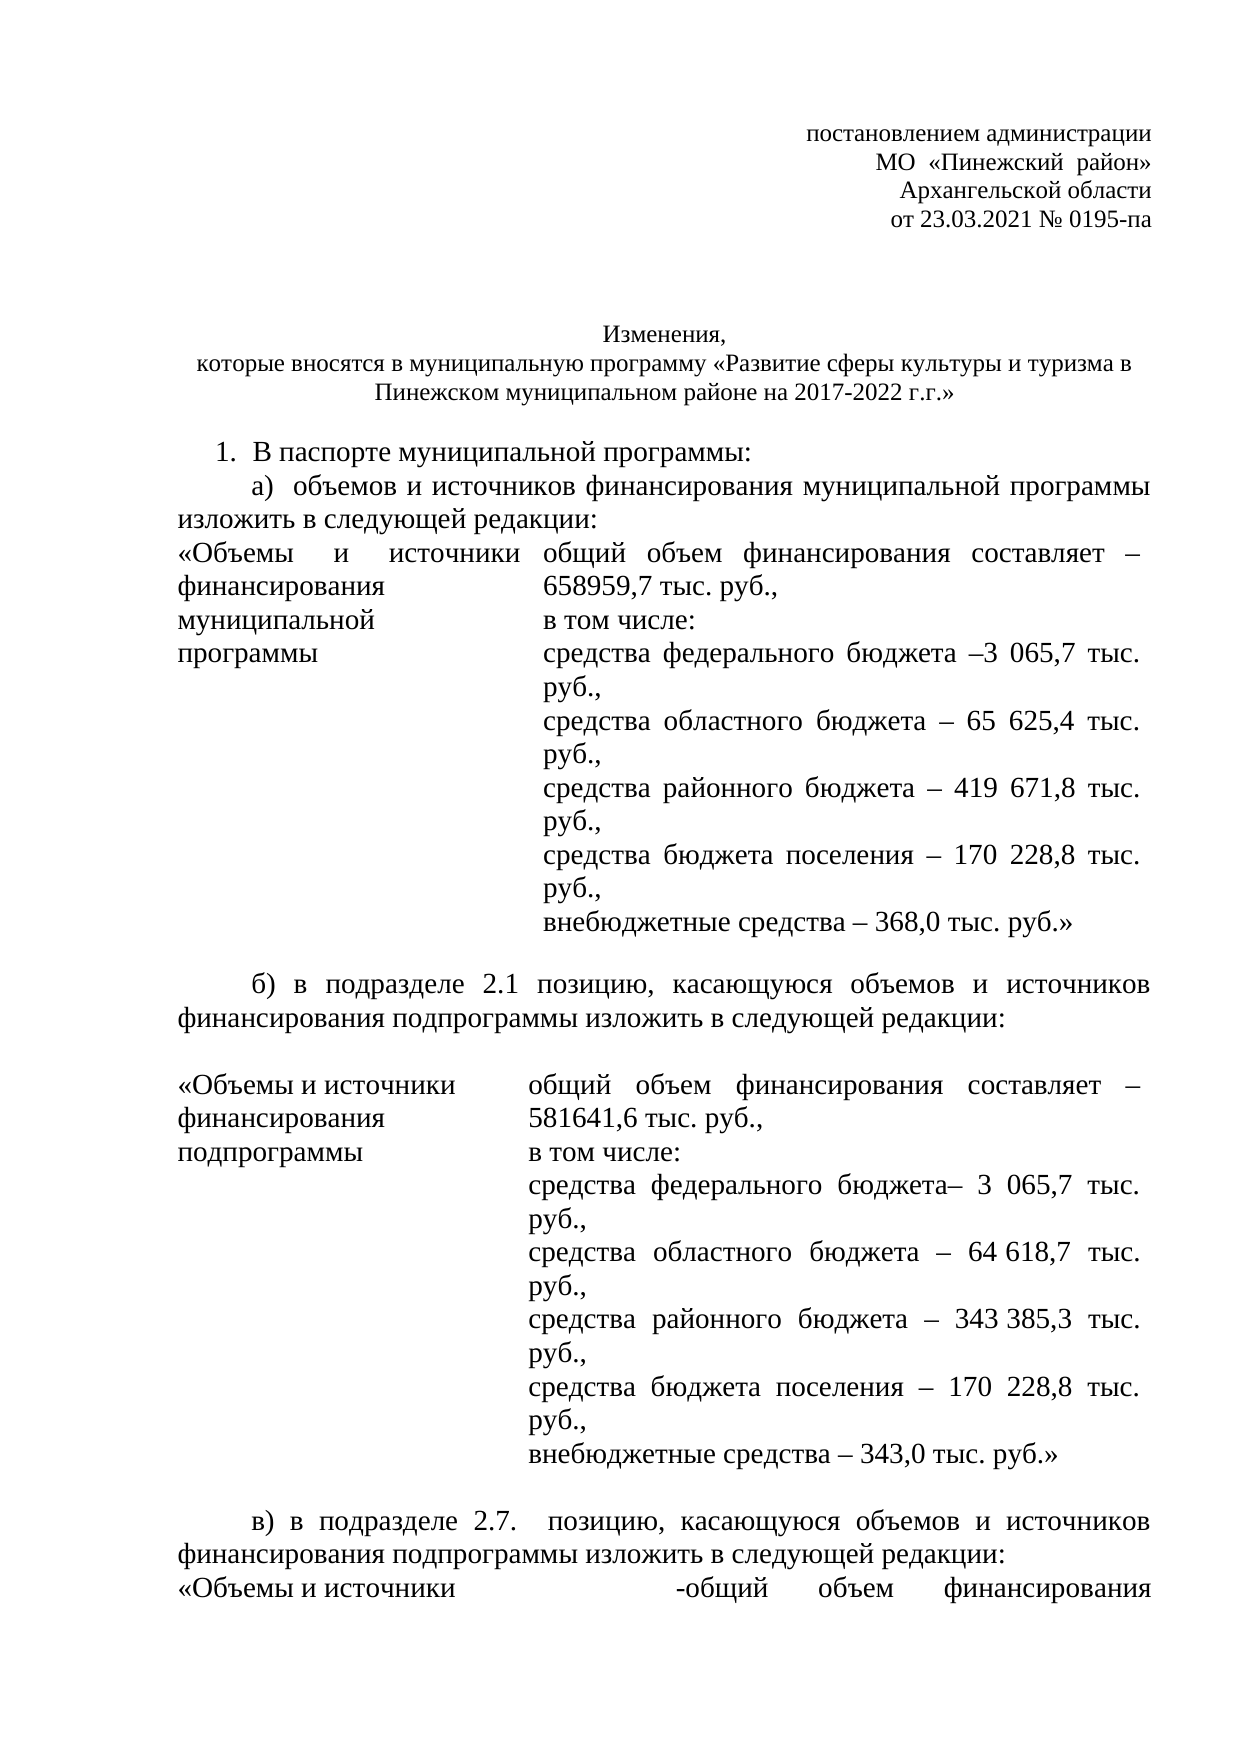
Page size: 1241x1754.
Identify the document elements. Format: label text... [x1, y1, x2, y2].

text в) в подразделе 2.7. позицию, касающуюся объемов и источников финансирования подпрограммы изложить в следующей редакции: [177, 1503, 1152, 1570]
text от 23.03.2021 № 0195-па [177, 204, 1152, 233]
table_header общий объем финансирования составляет – 658959,7 тыс. руб., в том числе: средства федерального бюджета –3 065,7 тыс. руб., средства областного бюджета – 65 625,4 тыс. руб., средства районного бюджета – 419 671,8 тыс. руб., средства бюджета поселения – 170 228,8 тыс. руб., внебюджетные средства – 368,0 тыс. руб.» [532, 535, 1152, 966]
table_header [166, 1570, 664, 1636]
text б) в подразделе 2.1 позицию, касающуюся объемов и источников финансирования подпрограммы изложить в следующей редакции: [177, 966, 1152, 1033]
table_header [664, 1570, 1163, 1636]
table_header «Объемы и источники финансирования муниципальной программы [166, 535, 532, 966]
list В паспорте муниципальной программы: [215, 434, 1152, 468]
text а) объемов и источников финансирования муниципальной программы изложить в следующей редакции: [177, 468, 1152, 535]
text Изменения, [177, 319, 1152, 348]
table_header общий объем финансирования составляет – 581641,6 тыс. руб., в том числе: средства федерального бюджета– 3 065,7 тыс. руб., средства областного бюджета – 64 618,7 тыс. руб., средства районного бюджета – 343 385,3 тыс. руб., средства бюджета поселения – 170 228,8 тыс. руб., внебюджетные средства – 343,0 тыс. руб.» [517, 1067, 1152, 1469]
text МО «Пинежский район» Архангельской области [177, 147, 1152, 204]
text постановлением администрации [177, 118, 1152, 147]
text которые вносятся в муниципальную программу «Развитие сферы культуры и туризма в Пинежском муниципальном районе на 2017-2022 г.г.» [177, 348, 1152, 406]
table_header «Объемы и источники финансирования подпрограммы [166, 1067, 517, 1469]
